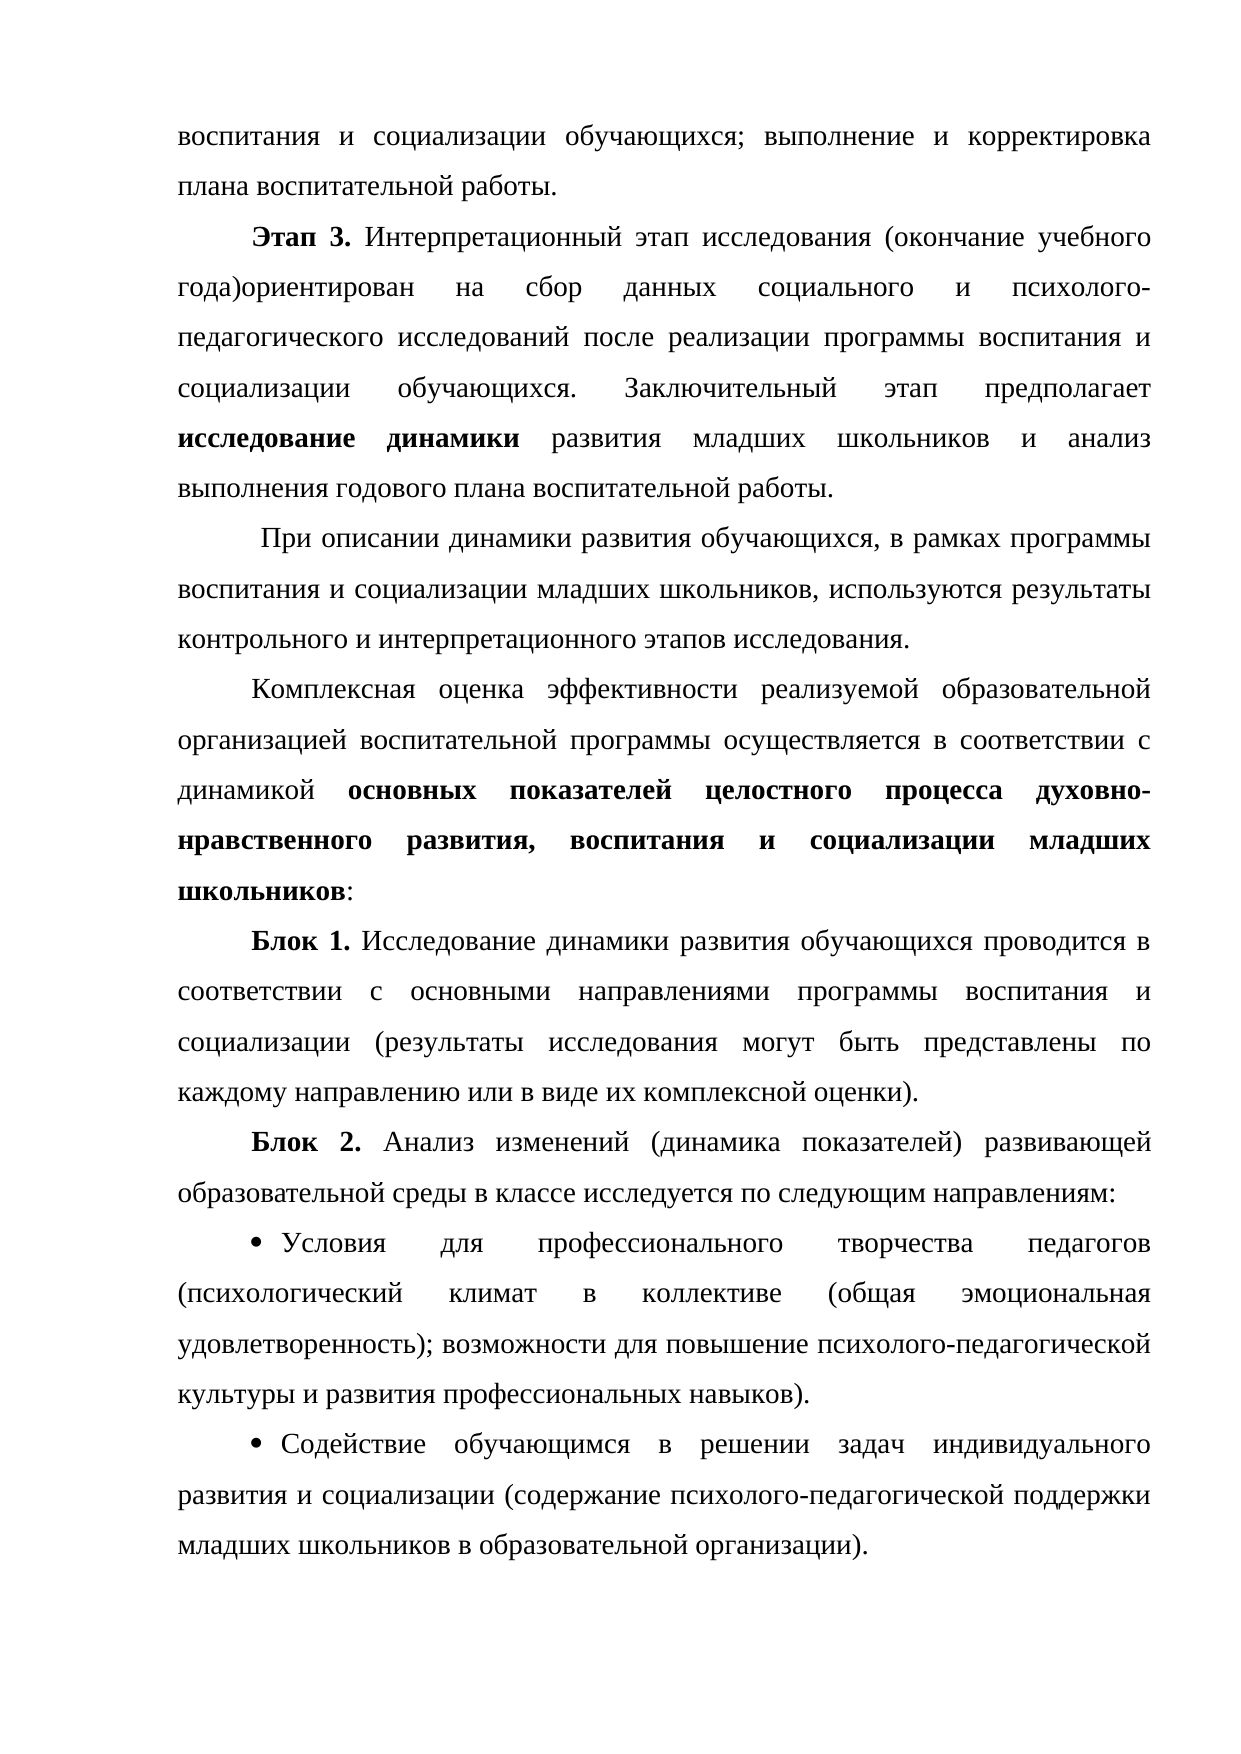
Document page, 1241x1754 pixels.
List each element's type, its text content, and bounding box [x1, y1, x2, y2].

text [177, 118, 1152, 202]
list Условия для профессионального творчества педагогов (психологический климат в коллективе (общая эмоциональная удовлетворенность); возможности для повышение психолого-педагогической культуры и развития профессиональных навыков). [177, 1225, 1152, 1409]
text При описании динамики развития обучающихся, в рамках программы воспитания и социализации младших школьников, используются результаты контрольного и интерпретационного этапов исследования. [177, 521, 1152, 655]
text Этап 3. Интерпретационный этап исследования (окончание учебного года)ориентирован на сбор данных социального и психолого-педагогического исследований после реализации программы воспитания и социализации обучающихся. Заключительный этап предполагает исследование динамики развития младших школьников и анализ выполнения годового плана воспитательной работы. [177, 219, 1152, 504]
list Содействие обучающимся в решении задач индивидуального развития и социализации (содержание психолого-педагогической поддержки младших школьников в образовательной организации). [177, 1426, 1152, 1561]
text Блок 2. Анализ изменений (динамика показателей) развивающей образовательной среды в классе исследуется по следующим направлениям: [177, 1124, 1152, 1208]
text Комплексная оценка эффективности реализуемой образовательной организацией воспитательной программы осуществляется в соответствии с динамикой основных показателей целостного процесса духовно-нравственного развития, воспитания и социализации младших школьников: [177, 672, 1152, 906]
text Блок 1. Исследование динамики развития обучающихся проводится в соответствии с основными направлениями программы воспитания и социализации (результаты исследования могут быть представлены по каждому направлению или в виде их комплексной оценки). [177, 923, 1152, 1108]
